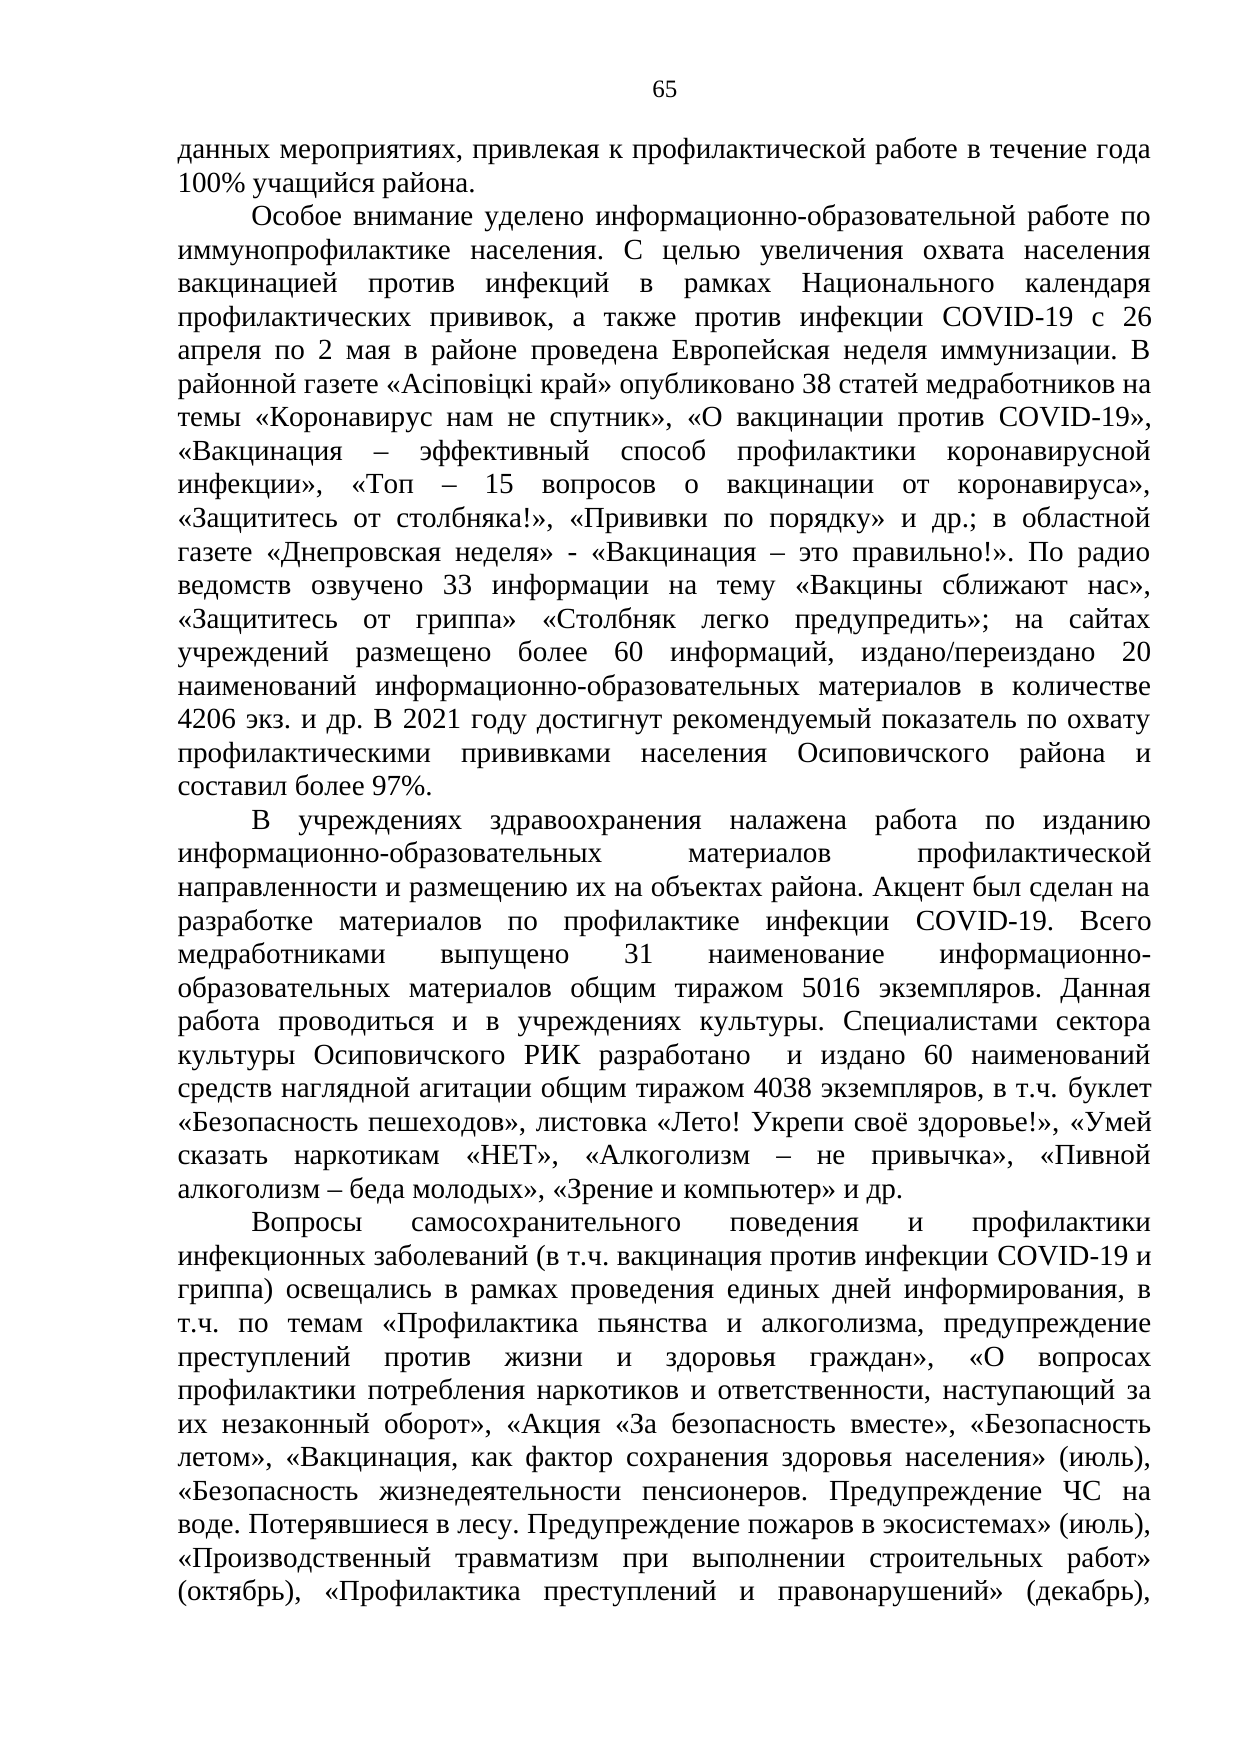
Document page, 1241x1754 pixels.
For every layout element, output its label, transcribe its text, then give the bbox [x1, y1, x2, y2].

text В учреждениях здравоохранения налажена работа по изданию информационно-образовательных материалов профилактической направленности и размещению их на объектах района. Акцент был сделан на разработке материалов по профилактике инфекции COVID-19. Всего медработниками выпущено 31 наименование информационно-образовательных материалов общим тиражом 5016 экземпляров. Данная работа проводиться и в учреждениях культуры. Специалистами сектора культуры Осиповичского РИК разработано и издано 60 наименований средств наглядной агитации общим тиражом 4038 экземпляров, в т.ч. буклет «Безопасность пешеходов», листовка «Лето! Укрепи своё здоровье!», «Умей сказать наркотикам «НЕТ», «Алкоголизм – не привычка», «Пивной алкоголизм – беда молодых», «Зрение и компьютер» и др. [177, 802, 1152, 1204]
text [177, 1204, 1152, 1607]
text Особое внимание уделено информационно-образовательной работе по иммунопрофилактике населения. С целью увеличения охвата населения вакцинацией против инфекций в рамках Национального календаря профилактических прививок, а также против инфекции COVID-19 с 26 апреля по 2 мая в районе проведена Европейская неделя иммунизации. В районной газете «Асіповіцкі край» опубликовано 38 статей медработников на темы «Коронавирус нам не спутник», «О вакцинации против СОVID-19», «Вакцинация – эффективный способ профилактики коронавирусной инфекции», «Топ – 15 вопросов о вакцинации от коронавируса», «Защититесь от столбняка!», «Прививки по порядку» и др.; в областной газете «Днепровская неделя» - «Вакцинация – это правильно!». По радио ведомств озвучено 33 информации на тему «Вакцины сближают нас», «Защититесь от гриппа» «Столбняк легко предупредить»; на сайтах учреждений размещено более 60 информаций, издано/переиздано 20 наименований информационно-образовательных материалов в количестве 4206 экз. и др. В 2021 году достигнут рекомендуемый показатель по охвату профилактическими прививками населения Осиповичского района и составил более 97%. [177, 198, 1152, 802]
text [177, 131, 1152, 198]
